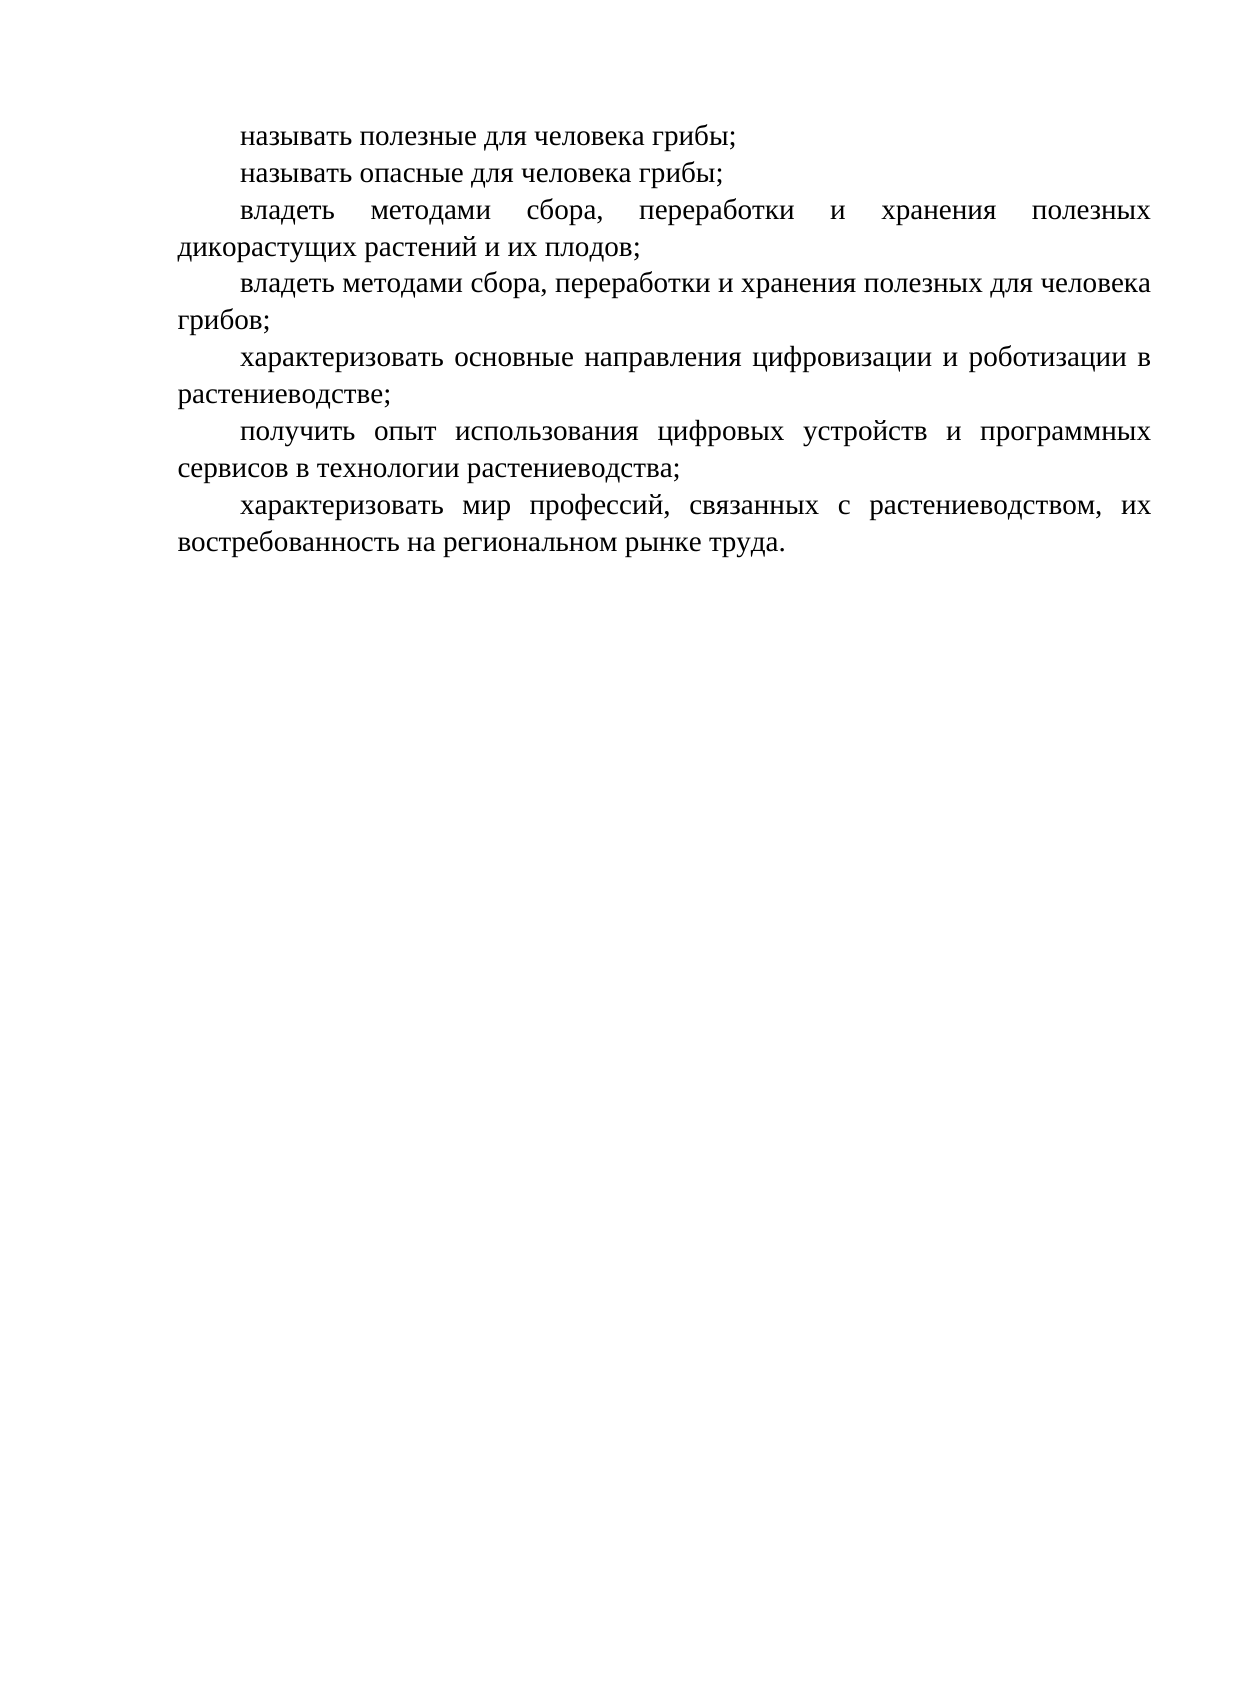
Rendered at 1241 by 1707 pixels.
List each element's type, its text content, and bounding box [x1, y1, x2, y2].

text получить опыт использования цифровых устройств и программных сервисов в технологии растениеводства; [177, 413, 1152, 483]
text владеть методами сбора, переработки и хранения полезных дикорастущих растений и их плодов; [177, 192, 1152, 262]
text характеризовать основные направления цифровизации и роботизации в растениеводстве; [177, 339, 1152, 410]
text называть опасные для человека грибы; [177, 155, 1152, 188]
text характеризовать мир профессий, связанных с растениеводством, их востребованность на региональном рынке труда. [177, 487, 1152, 557]
text владеть методами сбора, переработки и хранения полезных для человека грибов; [177, 266, 1152, 336]
text называть полезные для человека грибы; [177, 118, 1152, 152]
